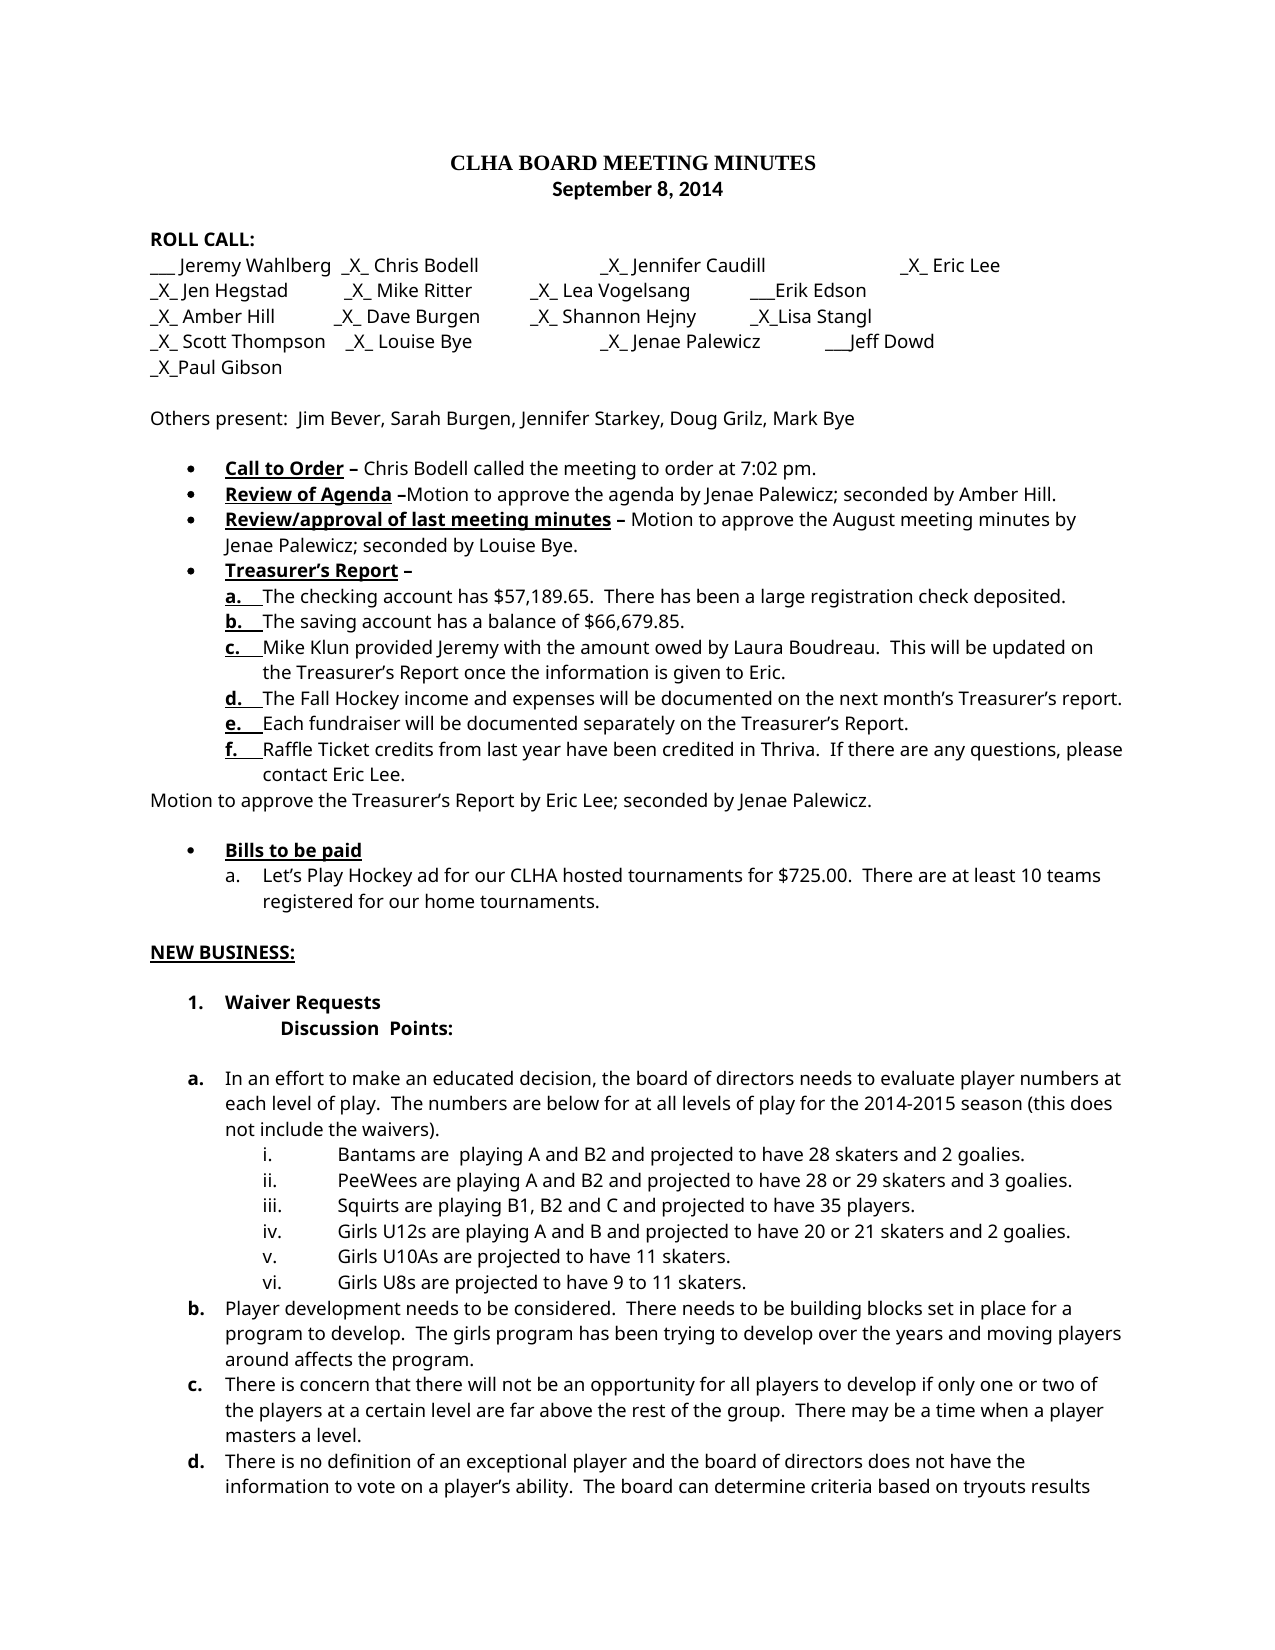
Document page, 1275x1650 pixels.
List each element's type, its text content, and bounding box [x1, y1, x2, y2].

list Squirts are playing B1, B2 and C and projected to have 35 players. [262, 1193, 1125, 1218]
text Motion to approve the Treasurer’s Report by Eric Lee; seconded by Jenae Palewicz. [150, 787, 1125, 813]
list PeeWees are playing A and B2 and projected to have 28 or 29 skaters and 3 goalies. [262, 1167, 1125, 1193]
text _X_ Amber Hill _X_ Dave Burgen _X_ Shannon Hejny _X_Lisa Stangl [150, 303, 1125, 329]
text _X_ Jen Hegstad _X_ Mike Ritter _X_ Lea Vogelsang ___Erik Edson [150, 278, 1125, 303]
list In an effort to make an educated decision, the board of directors needs to evaluate player numbers at each level of play. The numbers are below for at all levels of play for the 2014-2015 season (this does not include the waivers). [187, 1065, 1125, 1142]
list Girls U10As are projected to have 11 skaters. [262, 1244, 1125, 1269]
list Raffle Ticket credits from last year have been credited in Thriva. If there are any questions, please contact Eric Lee. [225, 736, 1125, 787]
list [187, 1448, 1125, 1499]
list Each fundraiser will be documented separately on the Treasurer’s Report. [225, 711, 1125, 736]
text September 8, 2014 [150, 175, 1125, 202]
text NEW BUSINESS: [150, 939, 1125, 965]
list Bills to be paid [187, 837, 1125, 863]
list The Fall Hockey income and expenses will be documented on the next month’s Treasurer’s report. [225, 685, 1125, 711]
text Discussion Points: [187, 1015, 1125, 1041]
list The checking account has $57,189.65. There has been a large registration check deposited. [225, 583, 1125, 608]
list Waiver Requests [187, 989, 1125, 1015]
list Treasurer’s Report – [187, 557, 1125, 583]
list Girls U8s are projected to have 9 to 11 skaters. [262, 1269, 1125, 1295]
list Girls U12s are playing A and B and projected to have 20 or 21 skaters and 2 goalies. [262, 1218, 1125, 1244]
list The saving account has a balance of $66,679.85. [225, 608, 1125, 634]
text Others present: Jim Bever, Sarah Burgen, Jennifer Starkey, Doug Grilz, Mark Bye [150, 405, 1125, 431]
title CLHA BOARD MEETING MINUTES [375, 150, 1125, 175]
list Let’s Play Hockey ad for our CLHA hosted tournaments for $725.00. There are at least 10 teams registered for our home tournaments. [225, 863, 1125, 914]
text _X_ Scott Thompson _X_ Louise Bye _X_ Jenae Palewicz ___Jeff Dowd [150, 329, 1125, 354]
subtitle ROLL CALL: [150, 227, 1125, 252]
list Bantams are playing A and B2 and projected to have 28 skaters and 2 goalies. [262, 1142, 1125, 1167]
subtitle Review of Agenda –Motion to approve the agenda by Jenae Palewicz; seconded by Amber Hill. [187, 481, 1125, 506]
list Player development needs to be considered. There needs to be building blocks set in place for a program to develop. The girls program has been trying to develop over the years and moving players around affects the program. [187, 1295, 1125, 1371]
list Review/approval of last meeting minutes – Motion to approve the August meeting minutes by Jenae Palewicz; seconded by Louise Bye. [187, 506, 1125, 557]
list Call to Order – Chris Bodell called the meeting to order at 7:02 pm. [187, 455, 1125, 481]
list There is concern that there will not be an opportunity for all players to develop if only one or two of the players at a certain level are far above the rest of the group. There may be a time when a player masters a level. [187, 1371, 1125, 1448]
list Mike Klun provided Jeremy with the amount owed by Laura Boudreau. This will be updated on the Treasurer’s Report once the information is given to Eric. [225, 634, 1125, 685]
text ___ Jeremy Wahlberg _X_ Chris Bodell _X_ Jennifer Caudill _X_ Eric Lee [150, 252, 1125, 278]
text _X_Paul Gibson [150, 354, 1125, 380]
